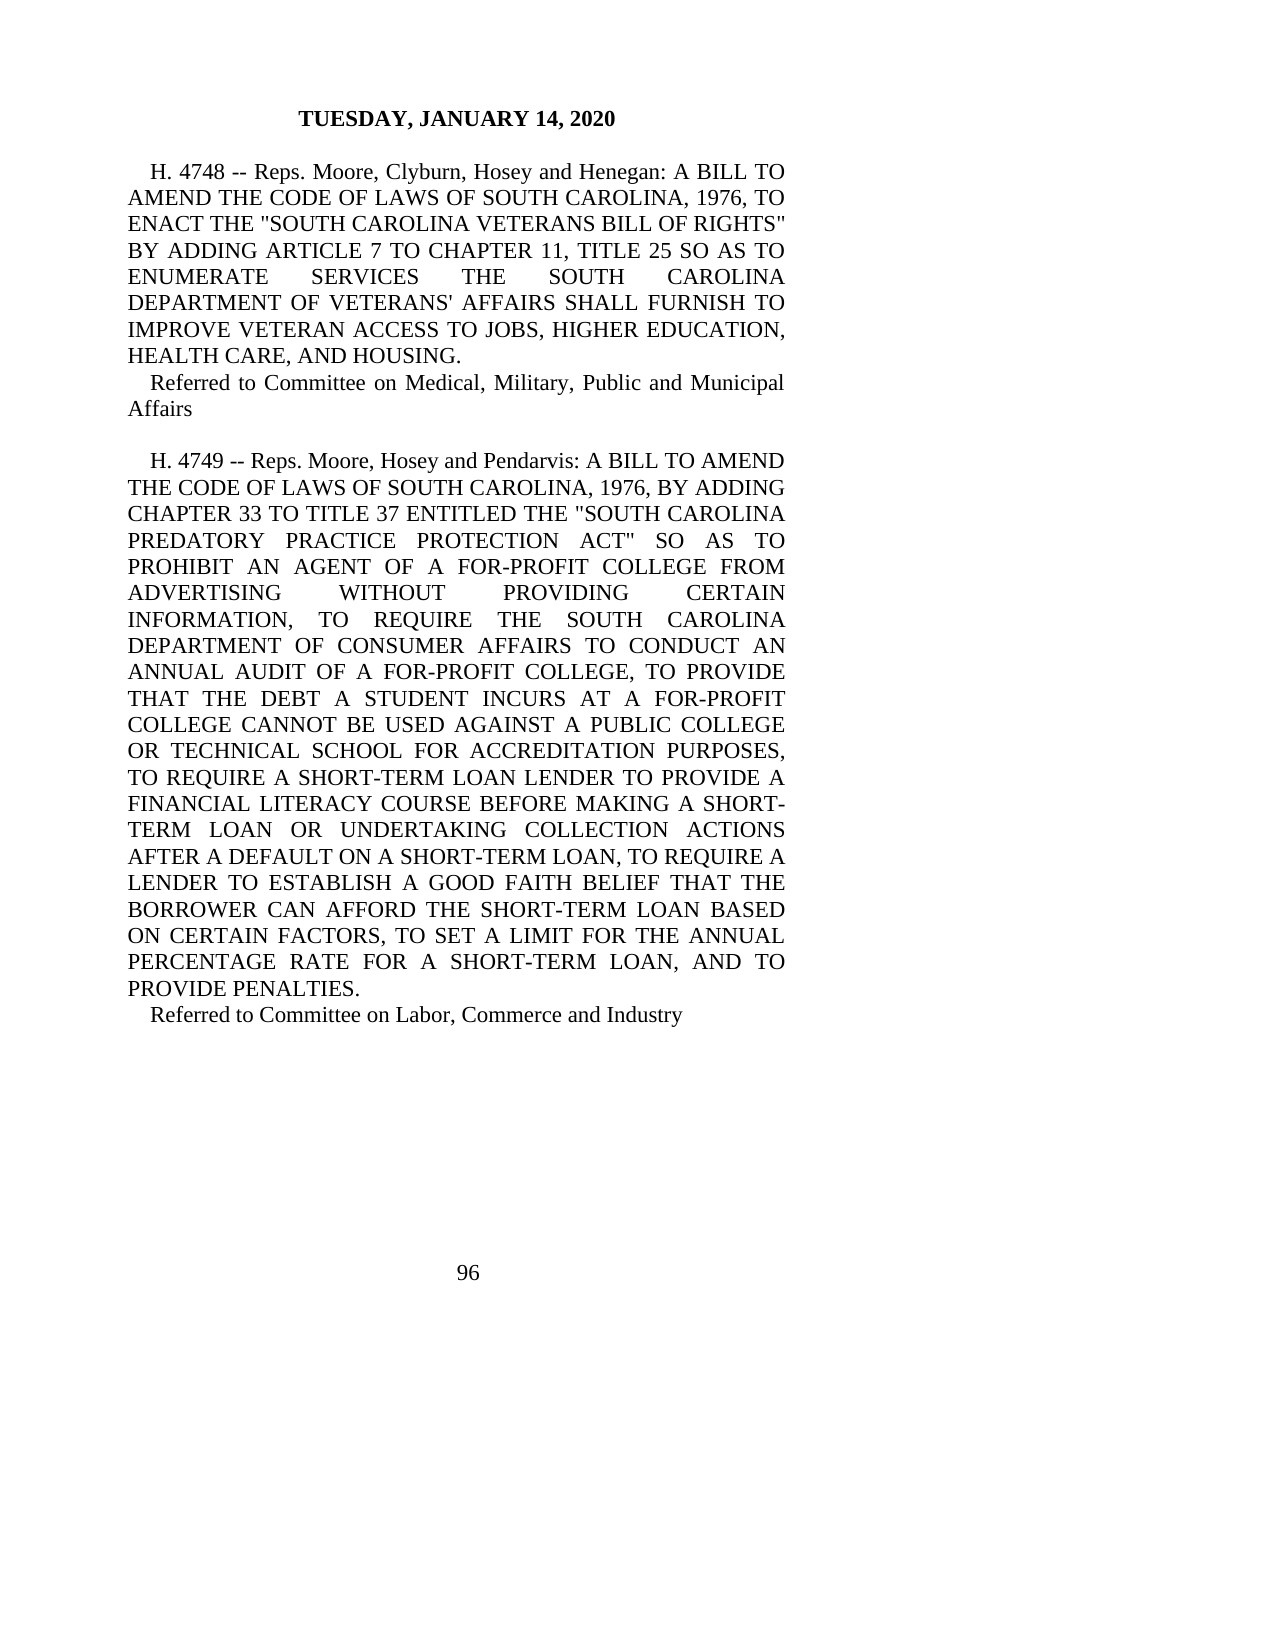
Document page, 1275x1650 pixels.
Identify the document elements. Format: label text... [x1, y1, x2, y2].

text Referred to Committee on Labor, Commerce and Industry [127, 1001, 786, 1027]
text Referred to Committee on Medical, Military, Public and Municipal Affairs [127, 368, 786, 421]
text H. 4749 -- Reps. Moore, Hosey and Pendarvis: A BILL TO AMEND THE CODE OF LAWS OF SOUTH CAROLINA, 1976, BY ADDING CHAPTER 33 TO TITLE 37 ENTITLED THE "SOUTH CAROLINA PREDATORY PRACTICE PROTECTION ACT" SO AS TO PROHIBIT AN AGENT OF A FOR-PROFIT COLLEGE FROM ADVERTISING WITHOUT PROVIDING CERTAIN INFORMATION, TO REQUIRE THE SOUTH CAROLINA DEPARTMENT OF CONSUMER AFFAIRS TO CONDUCT AN ANNUAL AUDIT OF A FOR-PROFIT COLLEGE, TO PROVIDE THAT THE DEBT A STUDENT INCURS AT A FOR-PROFIT COLLEGE CANNOT BE USED AGAINST A PUBLIC COLLEGE OR TECHNICAL SCHOOL FOR ACCREDITATION PURPOSES, TO REQUIRE A SHORT-TERM LOAN LENDER TO PROVIDE A FINANCIAL LITERACY COURSE BEFORE MAKING A SHORT-TERM LOAN OR UNDERTAKING COLLECTION ACTIONS AFTER A DEFAULT ON A SHORT-TERM LOAN, TO REQUIRE A LENDER TO ESTABLISH A GOOD FAITH BELIEF THAT THE BORROWER CAN AFFORD THE SHORT-TERM LOAN BASED ON CERTAIN FACTORS, TO SET A LIMIT FOR THE ANNUAL PERCENTAGE RATE FOR A SHORT-TERM LOAN, AND TO PROVIDE PENALTIES. [127, 448, 786, 1001]
text H. 4748 -- Reps. Moore, Clyburn, Hosey and Henegan: A BILL TO AMEND THE CODE OF LAWS OF SOUTH CAROLINA, 1976, TO ENACT THE "SOUTH CAROLINA VETERANS BILL OF RIGHTS" BY ADDING ARTICLE 7 TO CHAPTER 11, TITLE 25 SO AS TO ENUMERATE SERVICES THE SOUTH CAROLINA DEPARTMENT OF VETERANS' AFFAIRS SHALL FURNISH TO IMPROVE VETERAN ACCESS TO JOBS, HIGHER EDUCATION, HEALTH CARE, AND HOUSING. [127, 158, 786, 368]
